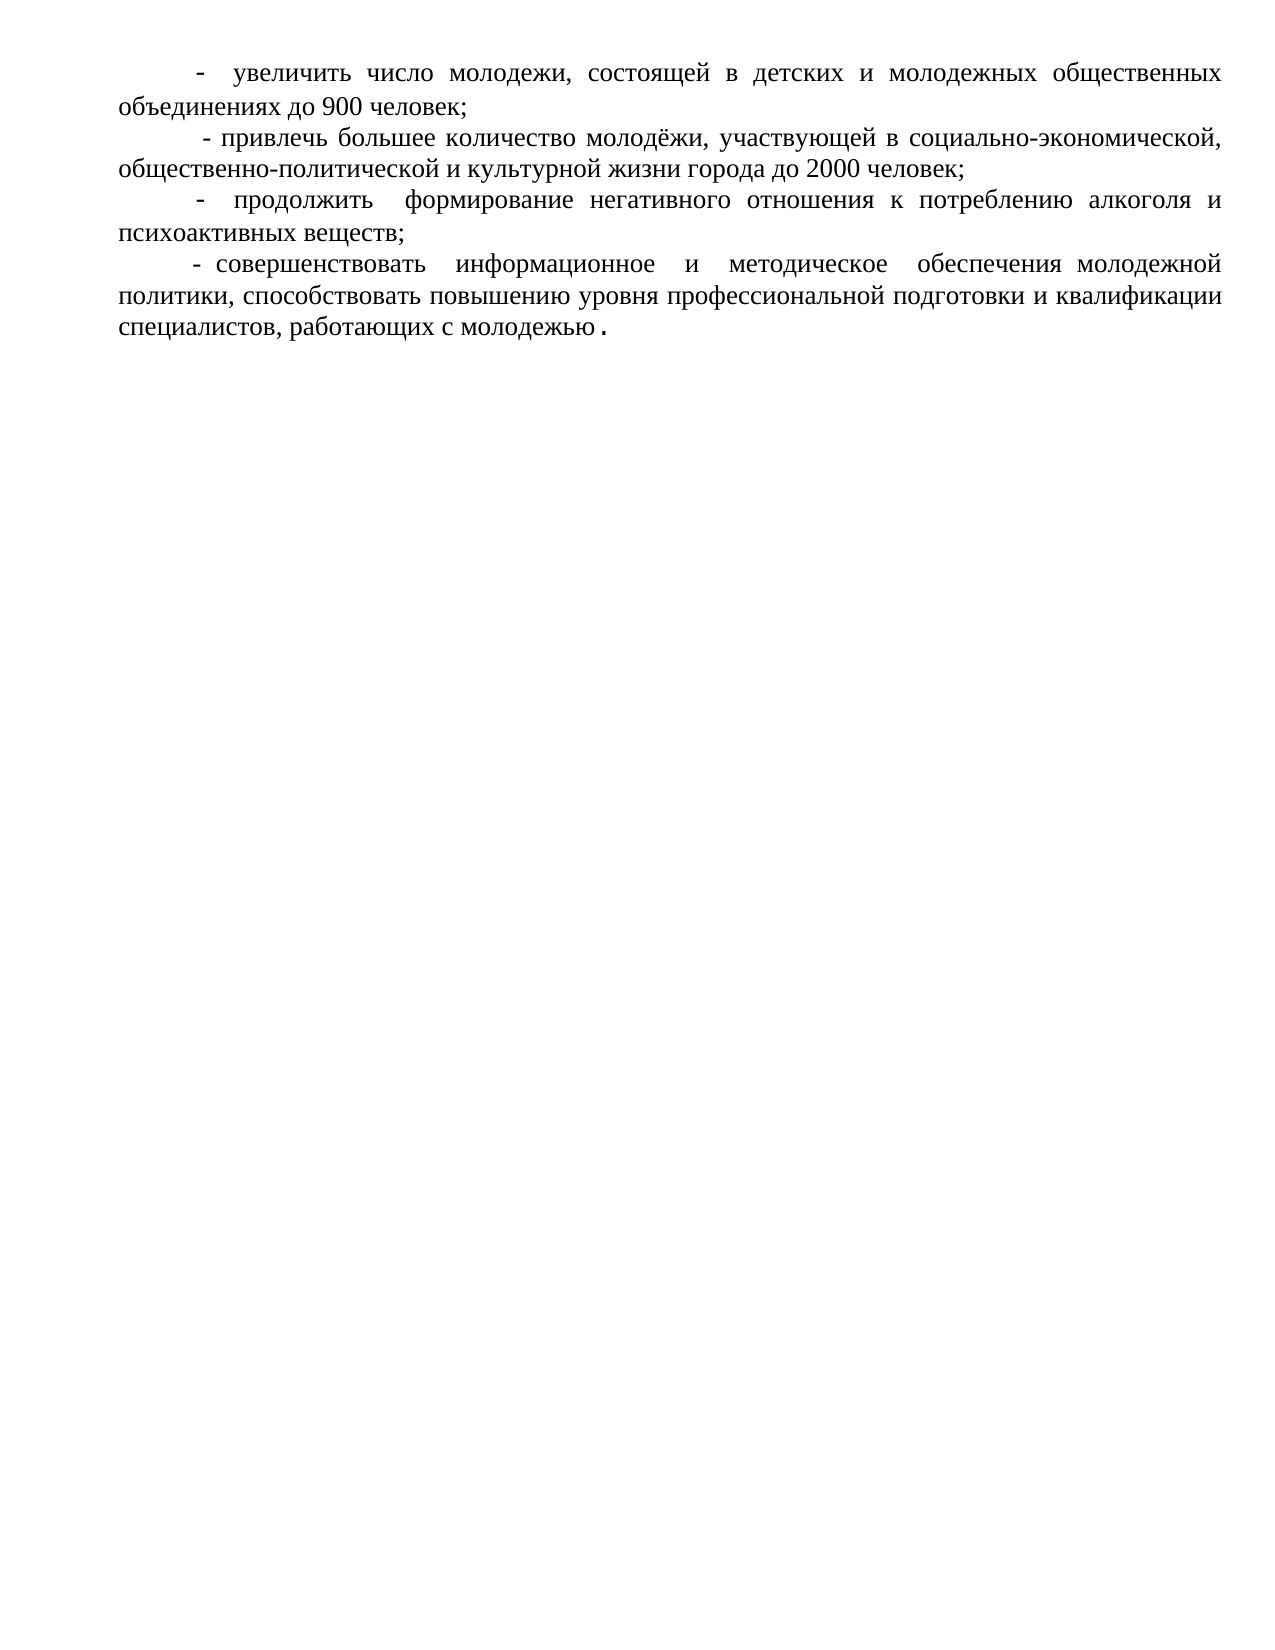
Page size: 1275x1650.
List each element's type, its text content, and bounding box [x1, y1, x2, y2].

text - привлечь большее количество молодёжи, участвующей в социально-экономической, общественно-политической и культурной жизни города до 2000 человек; [118, 121, 1223, 183]
text - совершенствовать информационное и методическое обеспечения молодежной политики, способствовать повышению уровня профессиональной подготовки и квалификации специалистов, работающих с молодежью. [118, 248, 1223, 343]
text - продолжить формирование негативного отношения к потреблению алкоголя и психоактивных веществ; [118, 183, 1223, 248]
text - увеличить число молодежи, состоящей в детских и молодежных общественных объединениях до 900 человек; [118, 56, 1223, 121]
